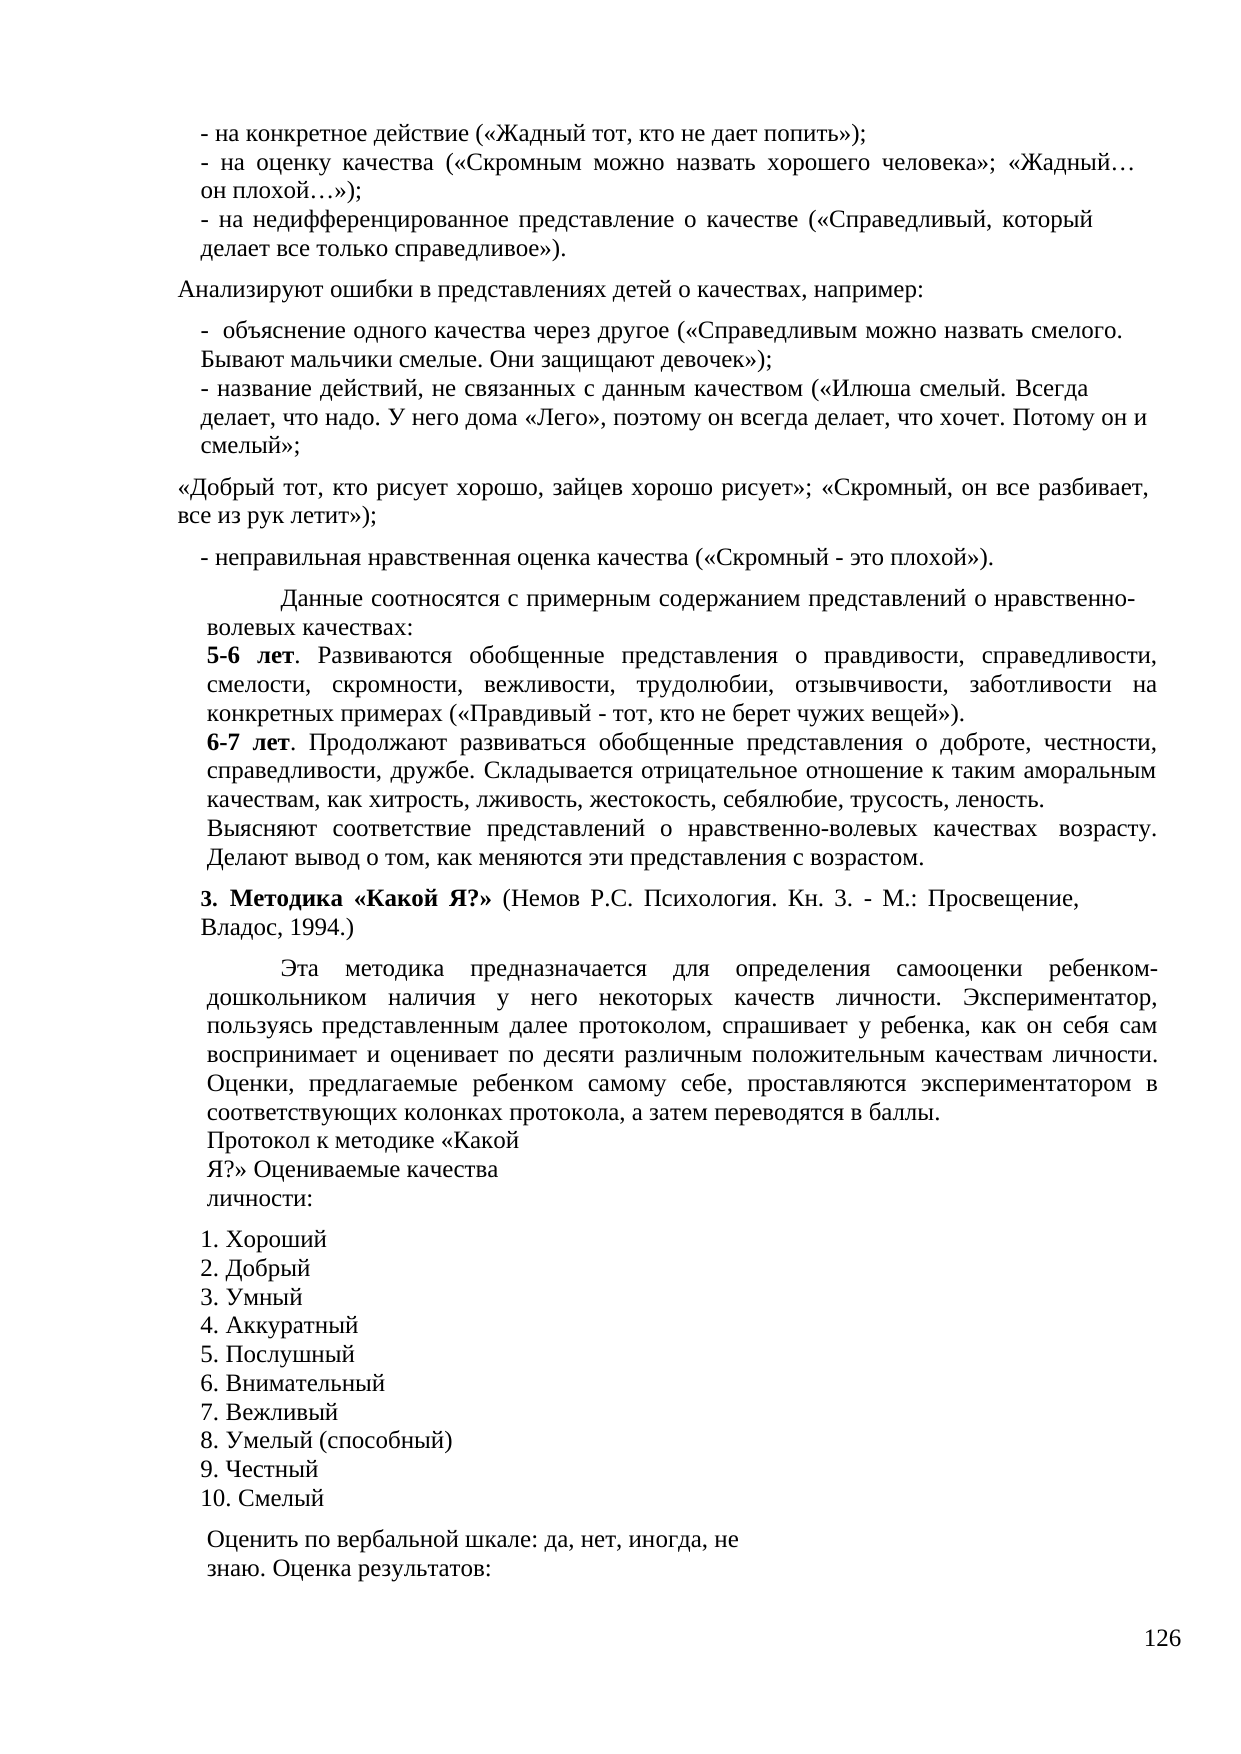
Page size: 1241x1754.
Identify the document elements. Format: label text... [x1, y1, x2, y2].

text Выясняют соответствие представлений о нравственно-волевых качествах возрасту. Делают вывод о том, как меняются эти представления с возрастом. [207, 813, 1158, 871]
list Послушный [200, 1339, 1181, 1368]
text Протокол к методике «Какой Я?» Оцениваемые качества личности: [207, 1126, 543, 1212]
text Анализируют ошибки в представлениях детей о качествах, например: [177, 274, 1181, 303]
text 6-7 лет. Продолжают развиваться обобщенные представления о доброте, честности, справедливости, дружбе. Складывается отрицательное отношение к таким аморальным качествам, как хитрость, лживость, жестокость, себялюбие, трусость, леность. [207, 727, 1157, 813]
list на недифференцированное представление о качестве («Справедливый, который делает все только справедливое»). [200, 204, 1157, 262]
list на оценку качества («Скромным можно назвать хорошего человека»; «Жадный… он плохой…»); [200, 147, 1158, 204]
list Хороший [200, 1224, 1181, 1253]
list Умелый (способный) [200, 1426, 1181, 1454]
list Добрый [200, 1253, 1181, 1282]
text Данные соотносятся с примерным содержанием представлений о нравственно- волевых качествах: [207, 583, 1165, 641]
list на конкретное действие («Жадный тот, кто не дает попить»); [200, 118, 1181, 147]
list Аккуратный [200, 1311, 1181, 1339]
list Методика «Какой Я?» (Немов Р.С. Психология. Кн. 3. - М.: Просвещение, Владос, 1994.) [200, 883, 1157, 941]
text 5-6 лет. Развиваются обобщенные представления о правдивости, справедливости, смелости, скромности, вежливости, трудолюбии, отзывчивости, заботливости на конкретных примерах («Правдивый - тот, кто не берет чужих вещей»). [207, 641, 1157, 727]
text «Добрый тот, кто рисует хорошо, зайцев хорошо рисует»; «Скромный, он все разбивает, все из рук летит»); [177, 472, 1181, 529]
list название действий, не связанных с данным качеством («Илюша смелый. Всегда делает, что надо. У него дома «Лего», поэтому он всегда делает, что хочет. Потому он и смелый»; [200, 373, 1157, 459]
list объяснение одного качества через другое («Справедливым можно назвать смелого. Бывают мальчики смелые. Они защищают девочек»); [200, 316, 1157, 373]
list Умный [200, 1282, 1181, 1311]
list Смелый [200, 1483, 1181, 1512]
list Вежливый [200, 1397, 1181, 1426]
text Оценить по вербальной шкале: да, нет, иногда, не знаю. Оценка результатов: [207, 1524, 782, 1582]
list неправильная нравственная оценка качества («Скромный - это плохой»). [200, 542, 1181, 571]
list Внимательный [200, 1368, 1181, 1397]
text Эта методика предназначается для определения самооценки ребенком- дошкольником наличия у него некоторых качеств личности. Экспериментатор, пользуясь представленным далее протоколом, спрашивает у ребенка, как он себя сам воспринимает и оценивает по десяти различным положительным качествам личности. Оценки, предлагаемые ребенком самому себе, проставляются экспериментатором в соответствующих колонках протокола, а затем переводятся в баллы. [207, 953, 1158, 1126]
list Честный [200, 1454, 1181, 1483]
